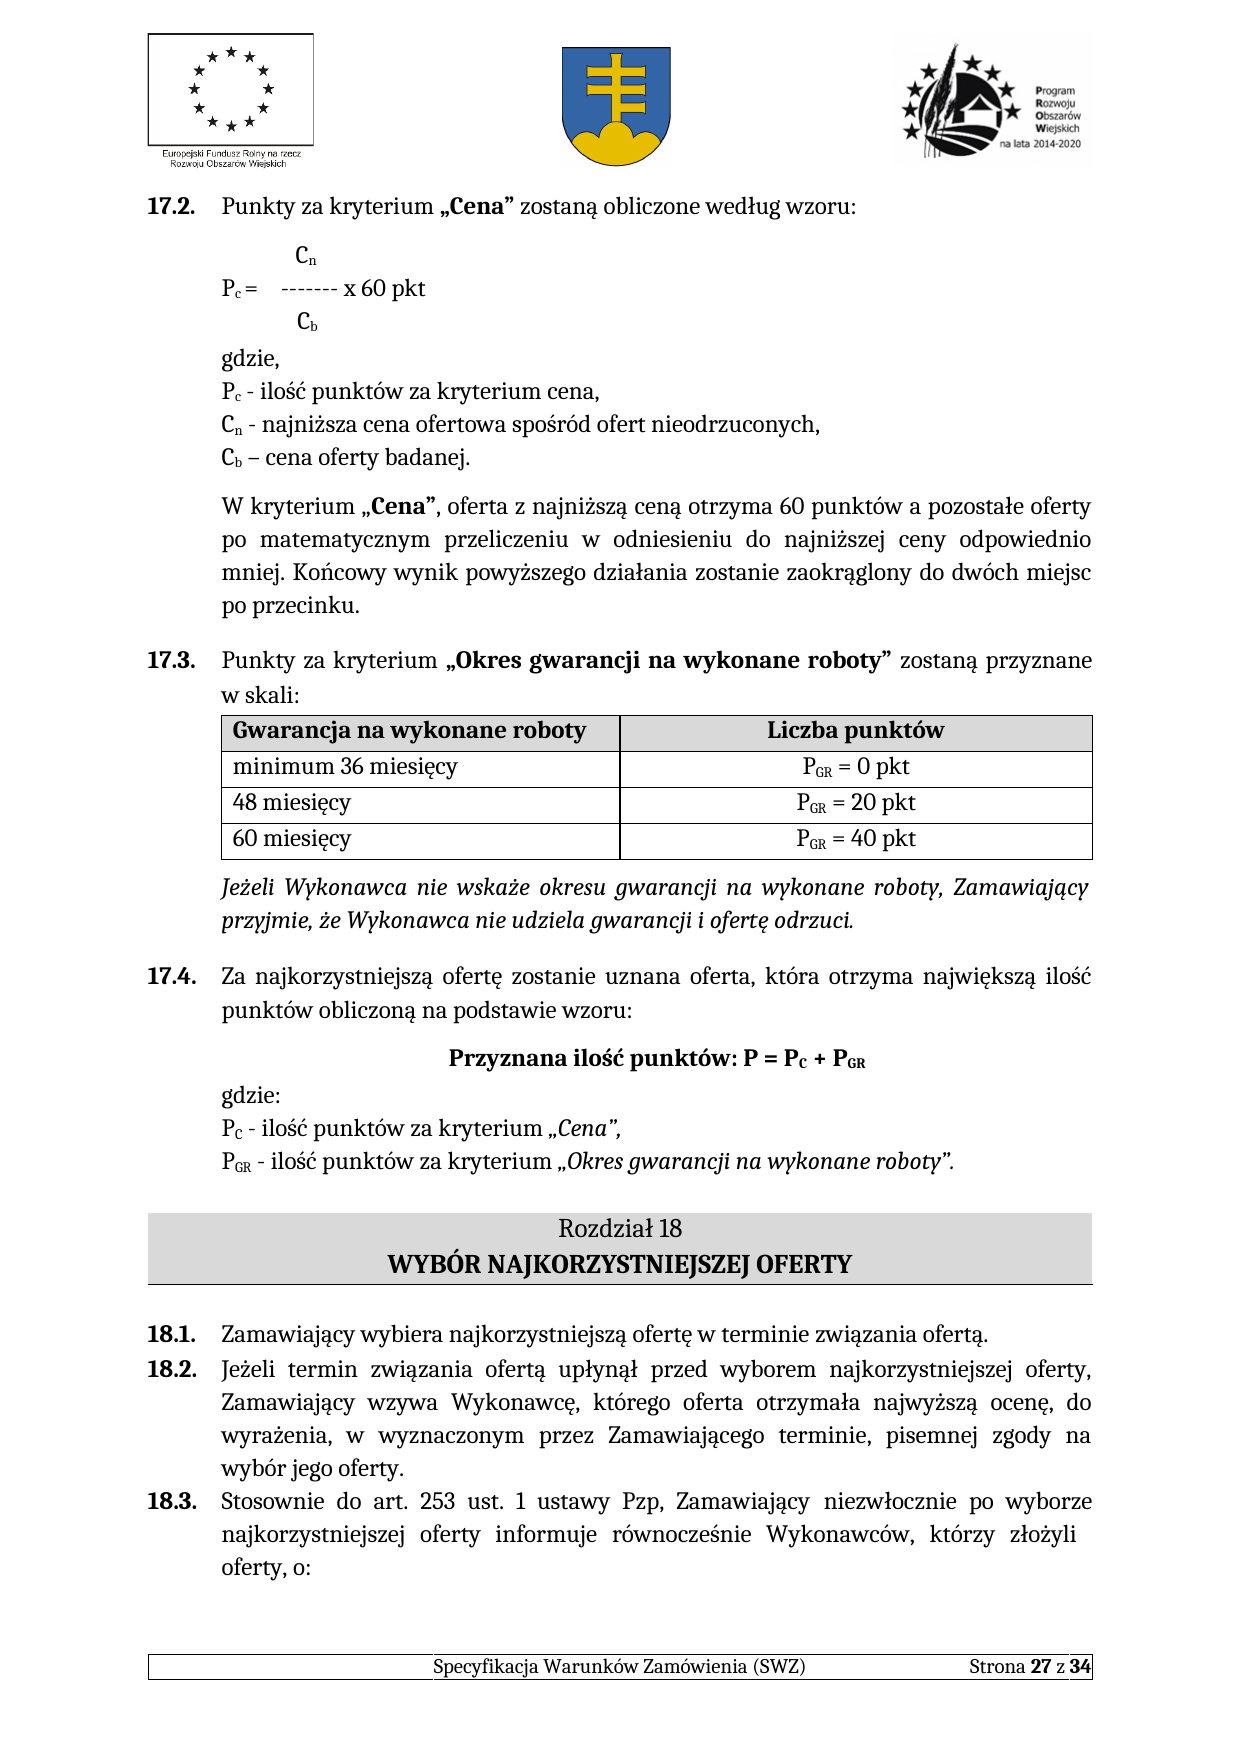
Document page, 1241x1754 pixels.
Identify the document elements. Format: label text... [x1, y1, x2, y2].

list Jeżeli termin związania ofertą upłynął przed wyborem najkorzystniejszej oferty, Zamawiający wzywa Wykonawcę, którego oferta otrzymała najwyższą ocenę, do wyrażenia, w wyznaczonym przez Zamawiającego terminie, pisemnej zgody na wybór jego oferty. [148, 1354, 1093, 1482]
table_header Rozdział 18 WYBÓR NAJKORZYSTNIEJSZEJ OFERTY [148, 1213, 1092, 1284]
list W kryterium „Cena”, oferta z najniższą ceną otrzyma 60 punktów a pozostałe oferty po matematycznym przeliczeniu w odniesieniu do najniższej ceny odpowiednio mniej. Końcowy wynik powyższego działania zostanie zaokrąglony do dwóch miejsc po przecinku. [221, 492, 1093, 619]
table_cell 60 miesięcy [222, 824, 619, 859]
list Cb [221, 307, 1093, 335]
text PGR - ilość punktów za kryterium „Okres gwarancji na wykonane roboty”. [221, 1147, 1093, 1176]
table_cell 48 miesięcy [222, 788, 619, 823]
list Punkty za kryterium „Okres gwarancji na wykonane roboty” zostaną przyznane w skali: [148, 646, 1093, 709]
list Przyznana ilość punktów: P = PC + PGR [221, 1044, 1093, 1073]
list Punkty za kryterium „Cena” zostaną obliczone według wzoru: [148, 192, 1093, 221]
picture [562, 47, 671, 167]
list Zamawiający wybiera najkorzystniejszą ofertę w terminie związania ofertą. [148, 1320, 1093, 1349]
text Jeżeli Wykonawca nie wskaże okresu gwarancji na wykonane roboty, Zamawiający przyjmie, że Wykonawca nie udziela gwarancji i ofertę odrzuci. [221, 873, 1093, 935]
list gdzie: [221, 1081, 1093, 1110]
text Cn - najniższa cena ofertowa spośród ofert nieodrzuconych, [221, 410, 1093, 439]
table_header Gwarancja na wykonane roboty [222, 716, 619, 751]
table_cell PGR = 40 pkt [621, 824, 1092, 859]
list Pc = ------- x 60 pkt [221, 274, 1093, 302]
table_cell minimum 36 miesięcy [222, 752, 619, 787]
table_header Liczba punktów [621, 716, 1092, 751]
picture [892, 33, 1092, 167]
text Cb – cena oferty badanej. [221, 443, 1093, 472]
list Cn [221, 241, 1093, 269]
text Pc - ilość punktów za kryterium cena, [221, 377, 1093, 406]
list Za najkorzystniejszą ofertę zostanie uznana oferta, która otrzyma największą ilość punktów obliczoną na podstawie wzoru: [148, 962, 1093, 1025]
text gdzie, [148, 344, 1093, 373]
table_cell PGR = 20 pkt [621, 788, 1092, 823]
list Stosownie do art. 253 ust. 1 ustawy Pzp, Zamawiający niezwłocznie po wyborze najkorzystniejszej oferty informuje równocześnie Wykonawców, którzy złożyli oferty, o: [148, 1487, 1093, 1581]
picture [147, 33, 314, 174]
table_cell PGR = 0 pkt [621, 752, 1092, 787]
list PC - ilość punktów za kryterium „Cena”, [221, 1114, 1093, 1143]
